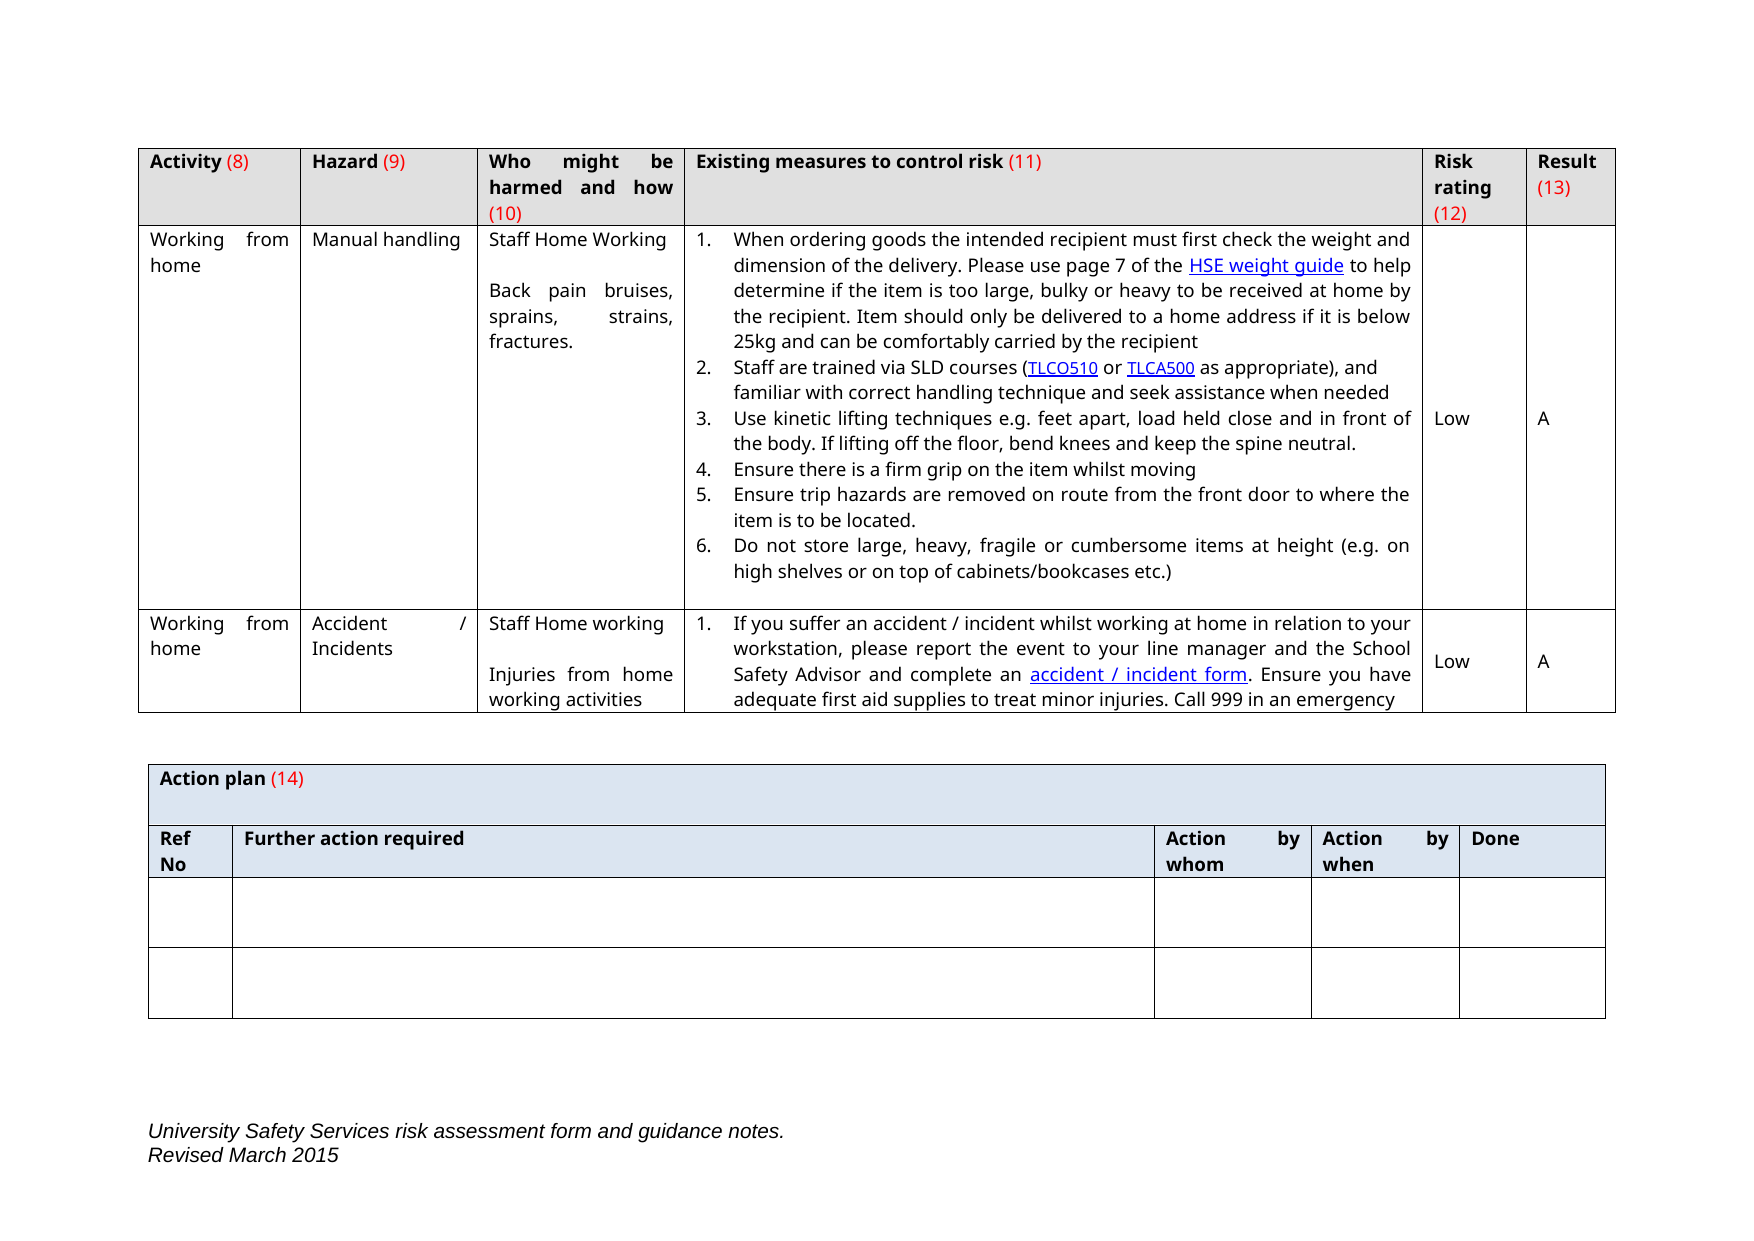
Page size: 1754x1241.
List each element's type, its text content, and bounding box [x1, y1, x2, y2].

table_header Hazard (9) [301, 149, 477, 225]
table_cell When ordering goods the intended recipient must first check the weight and dimension of the delivery. Please use page 7 of the HSE weight guide to help determine if the item is too large, bulky or heavy to be received at home by the recipient. Item should only be delivered to a home address if it is below 25kg and can be comfortably carried by the recipient Staff are trained via SLD courses (TLCO510 or TLCA500 as appropriate), and familiar with correct handling technique and seek assistance when needed Use kinetic lifting techniques e.g. feet apart, load held close and in front of the body. If lifting off the floor, bend knees and keep the spine neutral. Ensure there is a firm grip on the item whilst moving Ensure trip hazards are removed on route from the front door to where the item is to be located. Do not store large, heavy, fragile or cumbersome items at height (e.g. on high shelves or on top of cabinets/bookcases etc.) [685, 226, 1422, 609]
table_header Existing measures to control risk (11) [685, 149, 1422, 225]
table_cell Action by when [1312, 826, 1459, 877]
table_cell Working from home [139, 226, 300, 609]
table_cell Working from home [139, 610, 300, 712]
table_cell Manual handling [301, 226, 477, 609]
table_cell [149, 948, 232, 1018]
table_cell If you suffer an accident / incident whilst working at home in relation to your workstation, please report the event to your line manager and the School Safety Advisor and complete an accident / incident form. Ensure you have adequate first aid supplies to treat minor injuries. Call 999 in an emergency [685, 610, 1422, 712]
table_cell Staff Home Working Back pain bruises, sprains, strains, fractures. [478, 226, 684, 609]
table_cell Done [1460, 826, 1605, 877]
table_header Who might be harmed and how (10) [478, 149, 684, 225]
table_cell A [1527, 226, 1615, 609]
table_cell [1460, 948, 1605, 1018]
table_cell [149, 878, 232, 947]
table_cell [1312, 948, 1459, 1018]
table_cell Ref No [149, 826, 232, 877]
table_cell Low [1423, 610, 1526, 712]
table_cell Staff Home working Injuries from home working activities [478, 610, 684, 712]
table_header Result (13) [1527, 149, 1615, 225]
table_cell Low [1423, 226, 1526, 609]
table_header Risk rating (12) [1423, 149, 1526, 225]
table_cell [233, 948, 1154, 1018]
table_cell [1155, 948, 1311, 1018]
table_cell [1155, 878, 1311, 947]
table_cell Accident / Incidents [301, 610, 477, 712]
table_cell Action by whom [1155, 826, 1311, 877]
table_header Activity (8) [139, 149, 300, 225]
table_cell [1460, 878, 1605, 947]
table_cell Further action required [233, 826, 1154, 877]
table_header Action plan (14) [149, 765, 1605, 824]
table_cell [1312, 878, 1459, 947]
table_cell A [1527, 610, 1615, 712]
table_cell [233, 878, 1154, 947]
